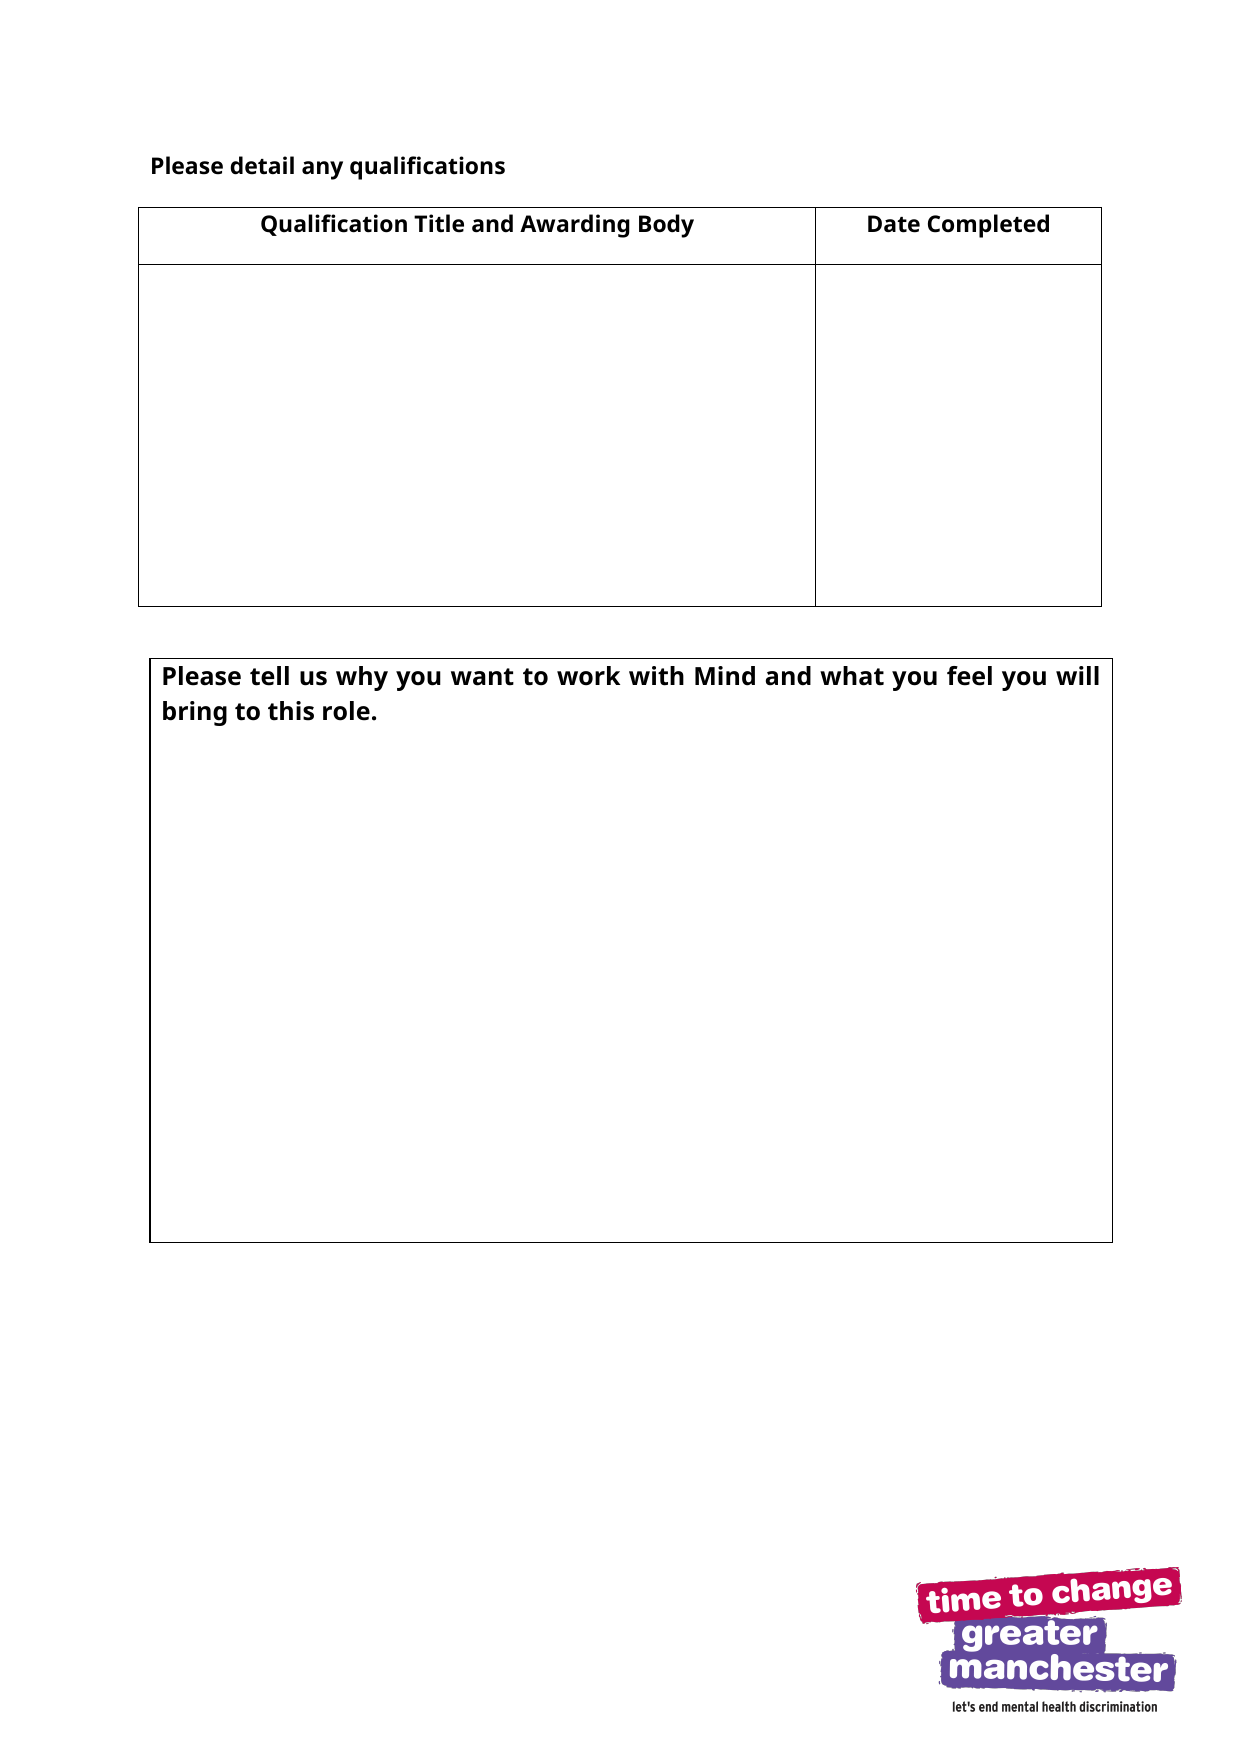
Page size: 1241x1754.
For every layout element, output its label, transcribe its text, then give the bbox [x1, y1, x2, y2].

table_header Date Completed [816, 208, 1101, 264]
table_header Please tell us why you want to work with Mind and what you feel you will bring to this role. [151, 659, 1112, 1242]
table_header Qualification Title and Awarding Body [139, 208, 815, 264]
table_cell [816, 265, 1101, 606]
picture [882, 1546, 1214, 1731]
text Please detail any qualifications [150, 150, 1090, 181]
table_cell [139, 265, 815, 606]
